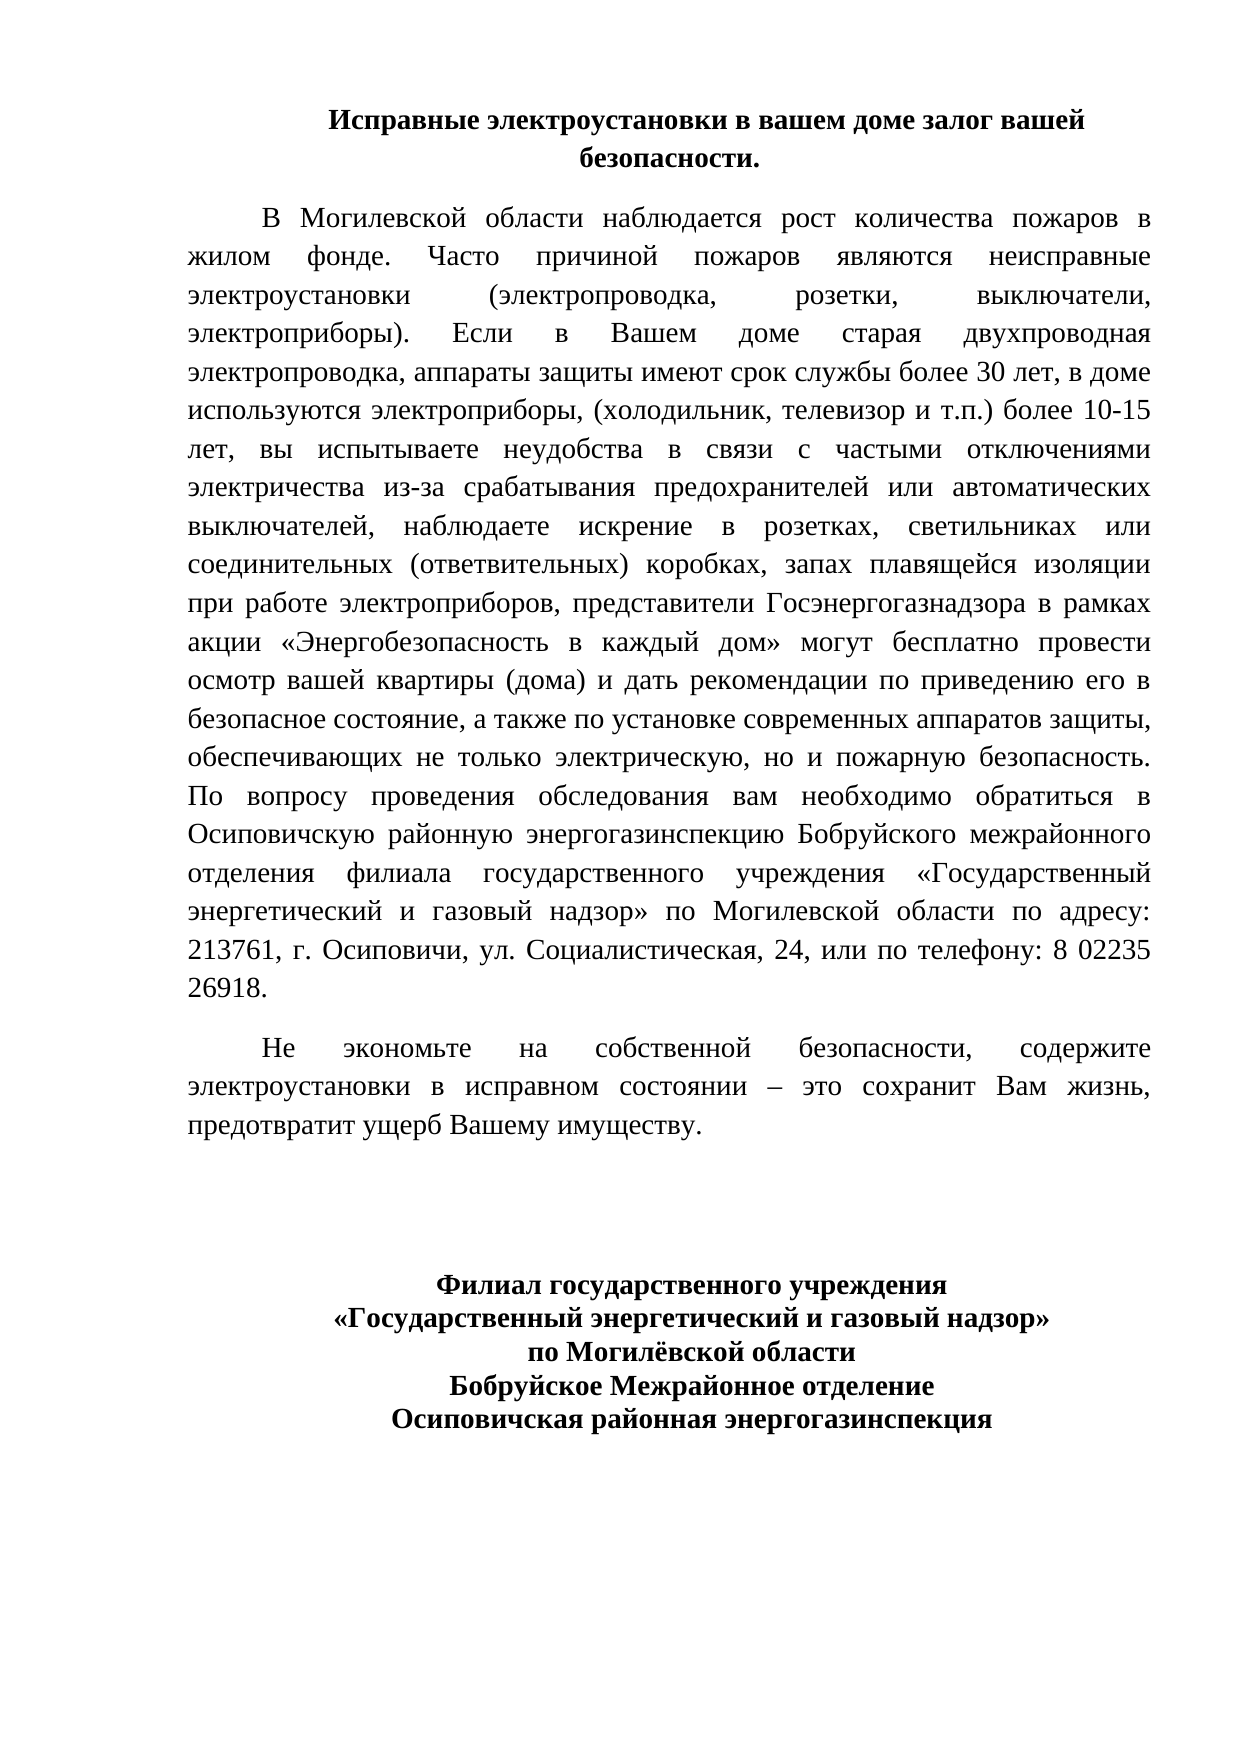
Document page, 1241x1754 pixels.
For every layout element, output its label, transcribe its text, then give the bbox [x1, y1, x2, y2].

text «Государственный энергетический и газовый надзор» [187, 1301, 1152, 1334]
text по Могилёвской области [187, 1334, 1152, 1368]
text Филиал государственного учреждения [187, 1267, 1152, 1301]
text Не экономьте на собственной безопасности, содержите электроустановки в исправном состоянии – это сохранит Вам жизнь, предотвратит ущерб Вашему имуществу. [187, 1030, 1152, 1141]
text Осиповичская районная энергогазинспекция [187, 1401, 1152, 1435]
text Исправные электроустановки в вашем доме залог вашей безопасности. [187, 102, 1152, 174]
text В Могилевской области наблюдается рост количества пожаров в жилом фонде. Часто причиной пожаров являются неисправные электроустановки (электропроводка, розетки, выключатели, электроприборы). Если в Вашем доме старая двухпроводная электропроводка, аппараты защиты имеют срок службы более 30 лет, в доме используются электроприборы, (холодильник, телевизор и т.п.) более 10-15 лет, вы испытываете неудобства в связи с частыми отключениями электричества из-за срабатывания предохранителей или автоматических выключателей, наблюдаете искрение в розетках, светильниках или соединительных (ответвительных) коробках, запах плавящейся изоляции при работе электроприборов, представители Госэнергогазнадзора в рамках акции «Энергобезопасность в каждый дом» могут бесплатно провести осмотр вашей квартиры (дома) и дать рекомендации по приведению его в безопасное состояние, а также по установке современных аппаратов защиты, обеспечивающих не только электрическую, но и пожарную безопасность. По вопросу проведения обследования вам необходимо обратиться в Осиповичскую районную энергогазинспекцию Бобруйского межрайонного отделения филиала государственного учреждения «Государственный энергетический и газовый надзор» по Могилевской области по адресу: 213761, г. Осиповичи, ул. Социалистическая, 24, или по телефону: 8 02235 26918. [187, 200, 1152, 1004]
text Бобруйское Межрайонное отделение [187, 1368, 1152, 1401]
